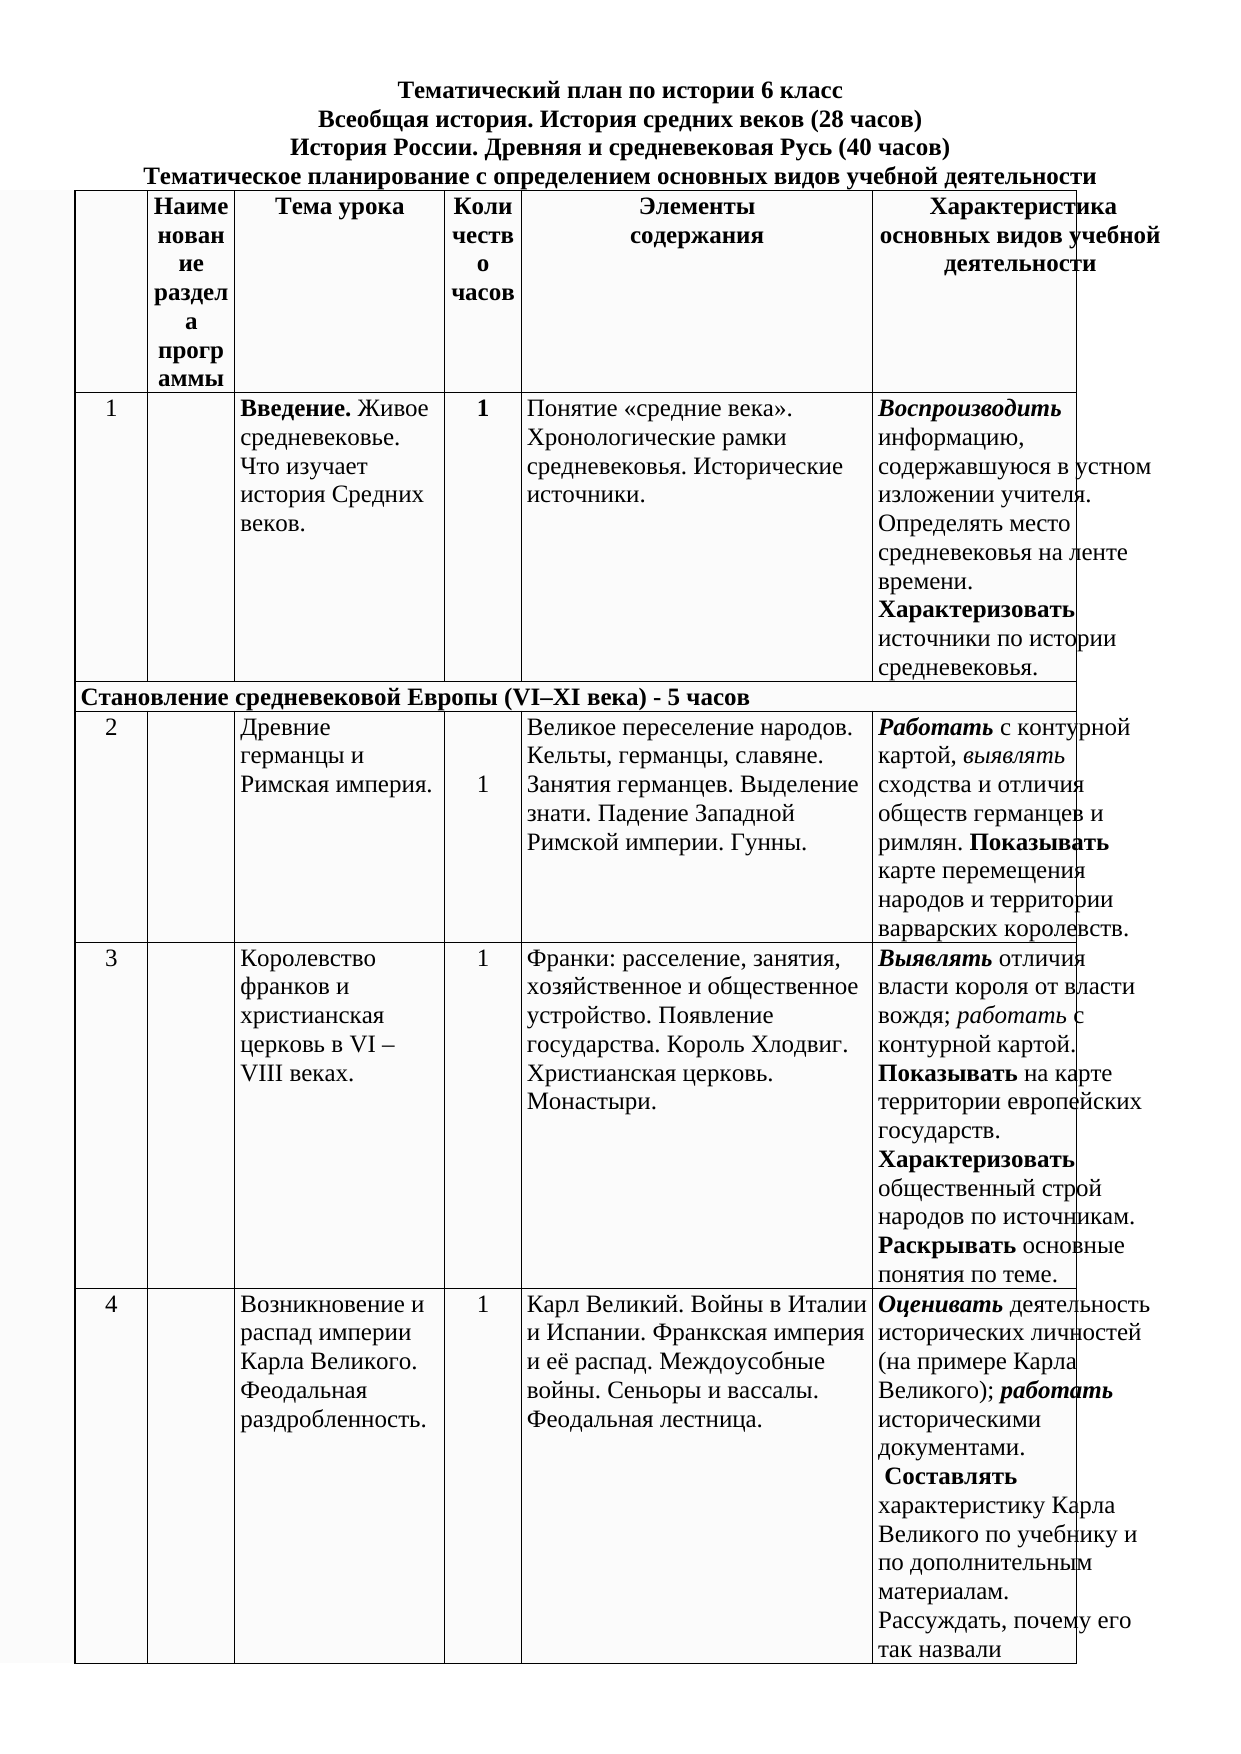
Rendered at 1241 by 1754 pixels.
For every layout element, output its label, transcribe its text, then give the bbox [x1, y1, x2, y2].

text История России. Древняя и средневековая Русь (40 часов) [75, 132, 1165, 161]
text Тематический план по истории 6 класс [75, 75, 1165, 104]
text Всеобщая история. История средних веков (28 часов) [75, 104, 1165, 132]
text Тематическое планирование с определением основных видов учебной деятельности [75, 161, 1165, 190]
